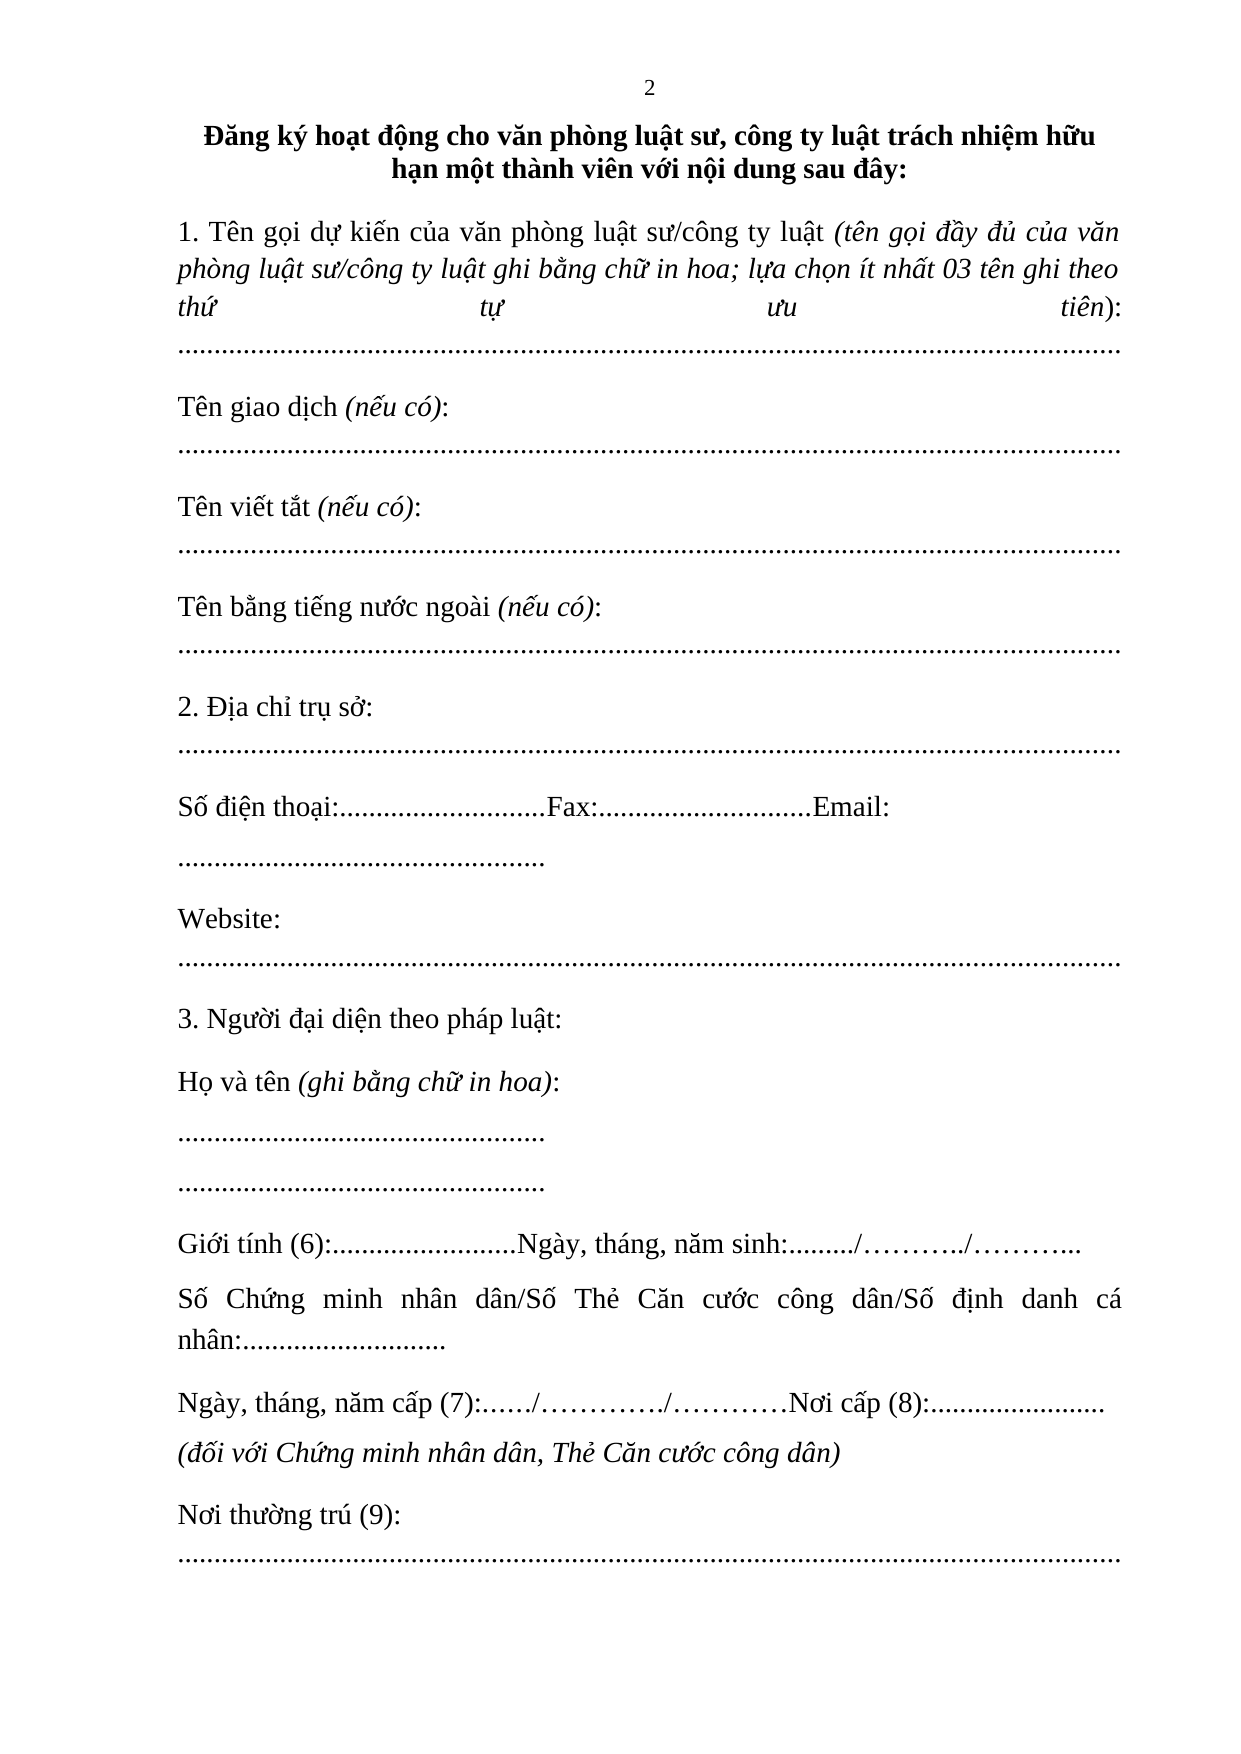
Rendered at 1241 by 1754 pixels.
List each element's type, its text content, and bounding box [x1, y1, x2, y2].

text Số Chứng minh nhân dân/Số Thẻ Căn cước công dân/Số định danh cá nhân:............................ [177, 1273, 1122, 1356]
text Tên viết tắt (nếu có): [177, 485, 1122, 560]
text 2. Địa chỉ trụ sở: [177, 685, 1122, 760]
text Ngày, tháng, năm cấp (7): /…………./…………Nơi cấp (8):........................ (đối với Chứng minh nhân dân, Thẻ Căn cước công dân) [177, 1368, 1122, 1468]
text Tên bằng tiếng nước ngoài (nếu có): [177, 585, 1122, 660]
text Đăng ký hoạt động cho văn phòng luật sư, công ty luật trách nhiệm hữu hạn một thành viên với nội dung sau đây: [177, 118, 1122, 185]
text 3. Người đại diện theo pháp luật: [177, 998, 1122, 1035]
text Nơi thường trú (9): [177, 1493, 1122, 1568]
text Tên giao dịch (nếu có): [177, 385, 1122, 460]
text Giới tính (6): Ngày, tháng, năm sinh:........./………../………... [177, 1210, 1122, 1260]
text Số điện thoại: Fax: Email: [177, 773, 1122, 873]
text Website: [177, 898, 1122, 973]
text Họ và tên (ghi bằng chữ in hoa): [177, 1048, 1122, 1198]
text 1. Tên gọi dự kiến của văn phòng luật sư/công ty luật (tên gọi đầy đủ của văn phòng luật sư/công ty luật ghi bằng chữ in hoa; lựa chọn ít nhất 03 tên ghi theo thứ tự ưu tiên): [177, 210, 1122, 360]
